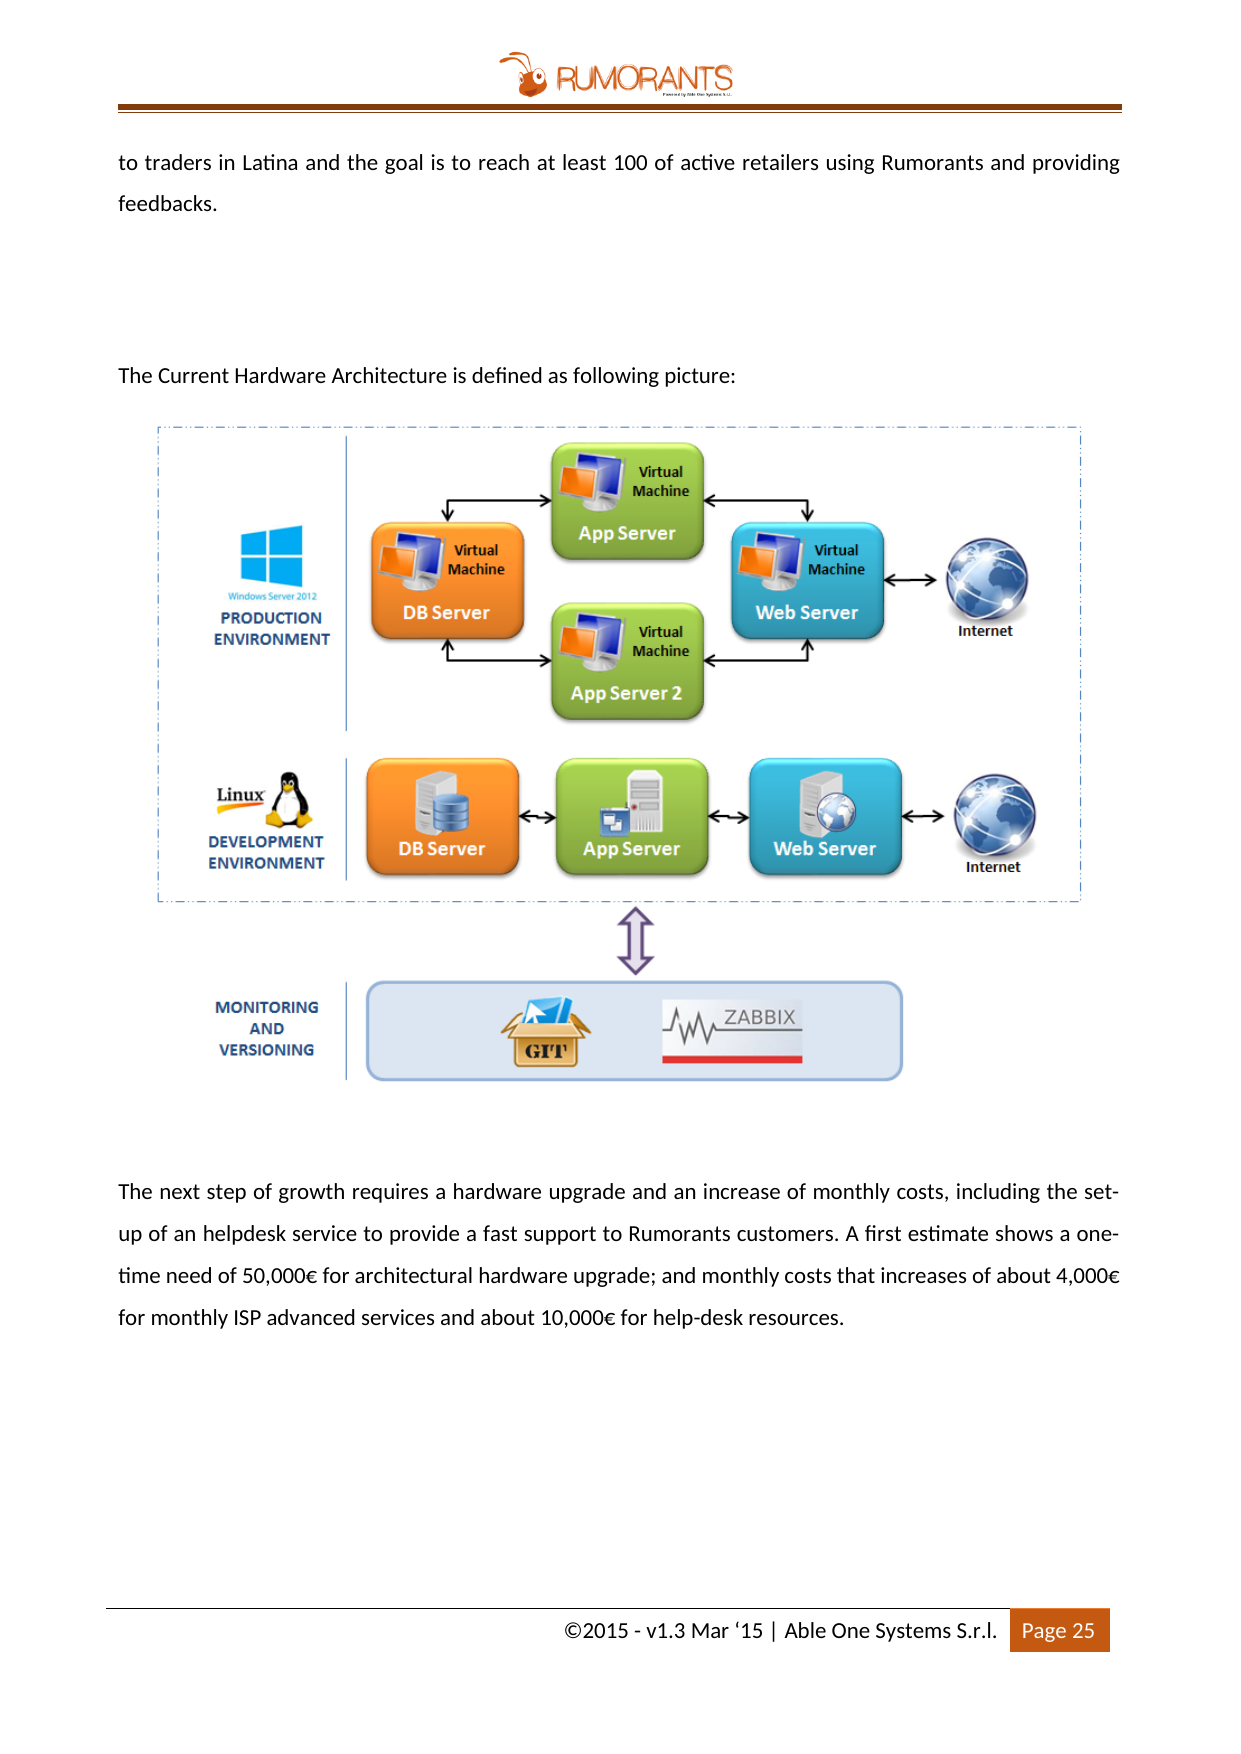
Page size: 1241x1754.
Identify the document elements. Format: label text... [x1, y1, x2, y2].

picture [496, 49, 737, 101]
text The next step of growth requires a hardware upgrade and an increase of monthly costs, including the set-up of an helpdesk service to provide a fast support to Rumorants customers. A first estimate shows a one-time need of 50,000€ for architectural hardware upgrade; and monthly costs that increases of about 4,000€ for monthly ISP advanced services and about 10,000€ for help-desk resources. [118, 1177, 1122, 1331]
text The Current Hardware Architecture is defined as following picture: [118, 362, 1122, 390]
picture [151, 420, 1089, 1088]
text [118, 148, 1122, 218]
